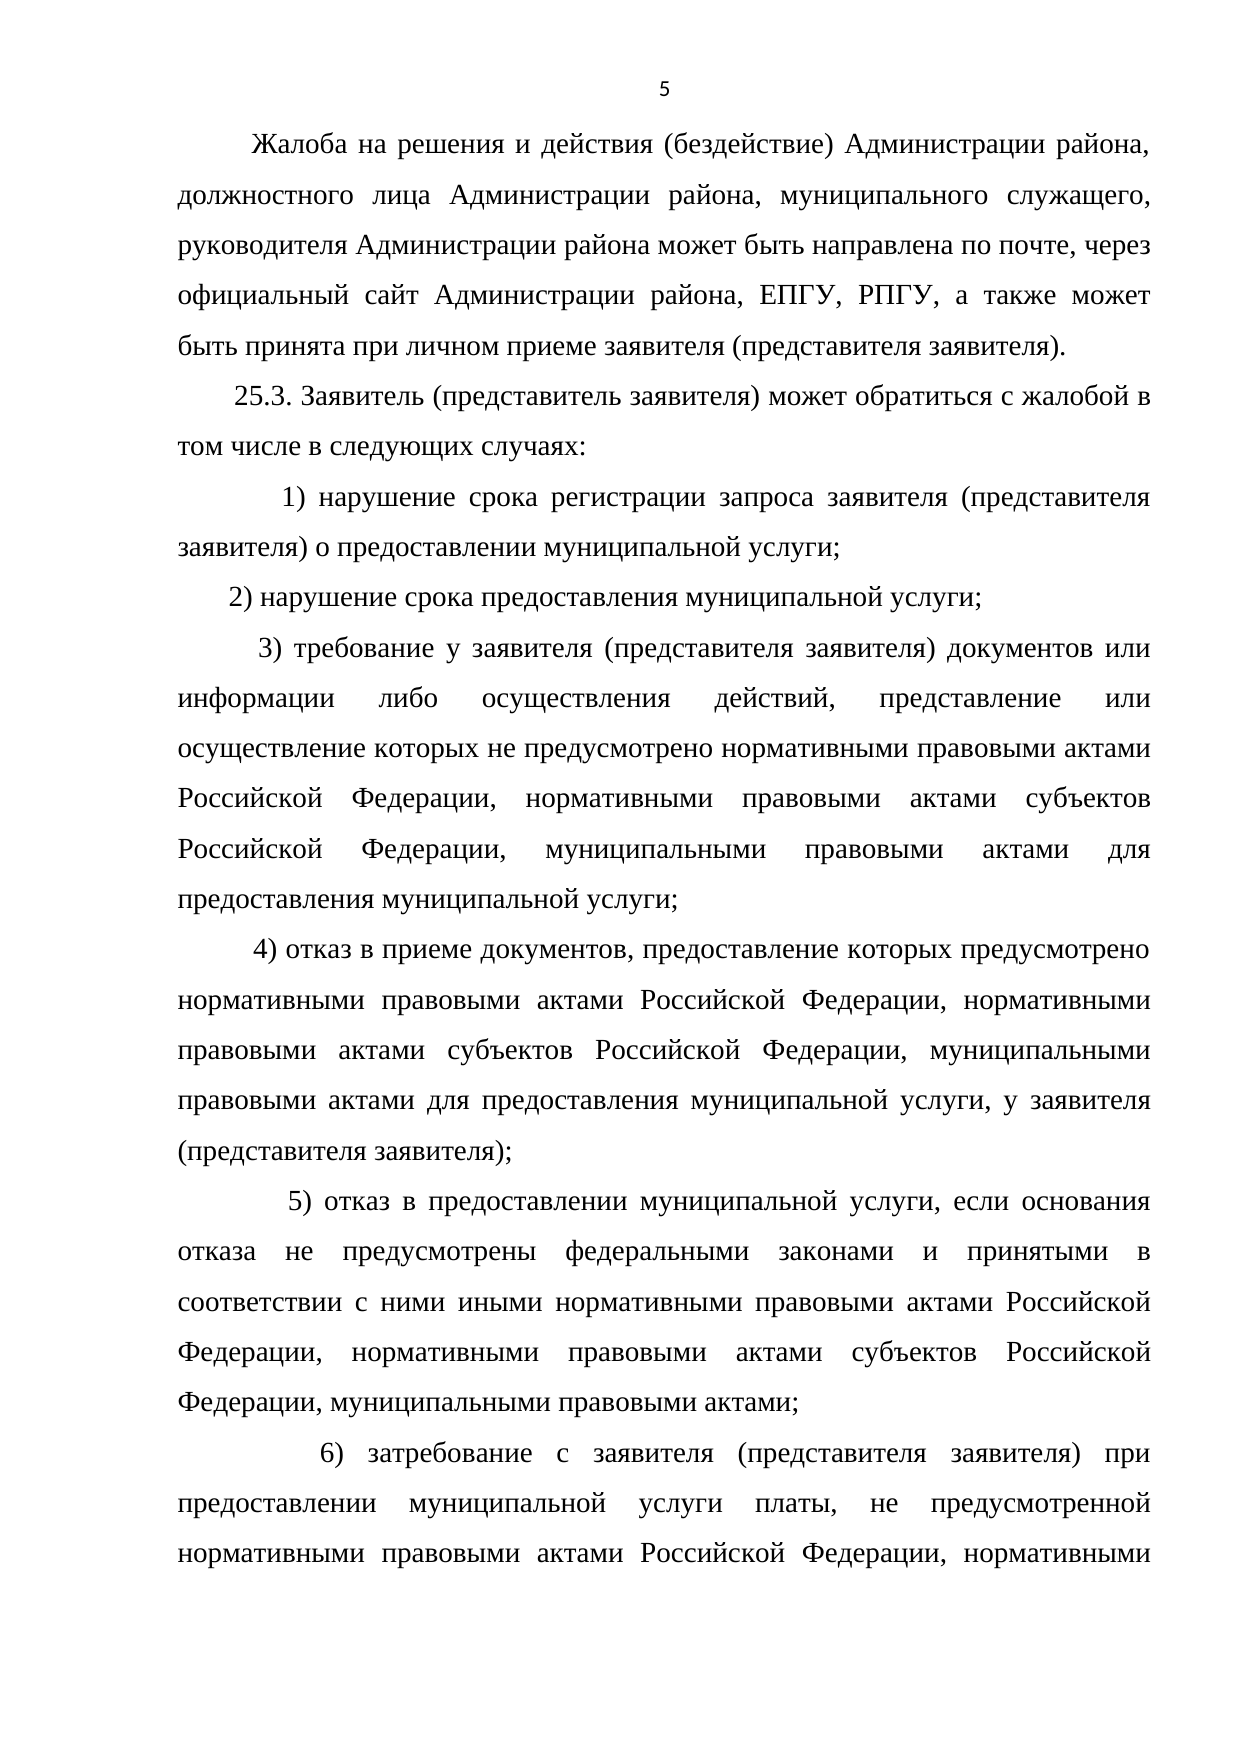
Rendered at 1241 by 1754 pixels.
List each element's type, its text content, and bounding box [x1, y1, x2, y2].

text 4) отказ в приеме документов, предоставление которых предусмотрено нормативными правовыми актами Российской Федерации, нормативными правовыми актами субъектов Российской Федерации, муниципальными правовыми актами для предоставления муниципальной услуги, у заявителя (представителя заявителя); [177, 932, 1152, 1166]
text 3) требование у заявителя (представителя заявителя) документов или информации либо осуществления действий, представление или осуществление которых не предусмотрено нормативными правовыми актами Российской Федерации, нормативными правовыми актами субъектов Российской Федерации, муниципальными правовыми актами для предоставления муниципальной услуги; [177, 630, 1152, 915]
text 25.3. Заявитель (представитель заявителя) может обратиться с жалобой в том числе в следующих случаях: [177, 378, 1152, 462]
text Жалоба на решения и действия (бездействие) Администрации района, должностного лица Администрации района, муниципального служащего, руководителя Администрации района может быть направлена по почте, через официальный сайт Администрации района, ЕПГУ, РПГУ, а также может быть принята при личном приеме заявителя (представителя заявителя). [177, 127, 1152, 361]
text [177, 1435, 1152, 1569]
text 2) нарушение срока предоставления муниципальной услуги; [177, 579, 1152, 613]
text 1) нарушение срока регистрации запроса заявителя (представителя заявителя) о предоставлении муниципальной услуги; [177, 479, 1152, 563]
text 5) отказ в предоставлении муниципальной услуги, если основания отказа не предусмотрены федеральными законами и принятыми в соответствии с ними иными нормативными правовыми актами Российской Федерации, нормативными правовыми актами субъектов Российской Федерации, муниципальными правовыми актами; [177, 1183, 1152, 1418]
